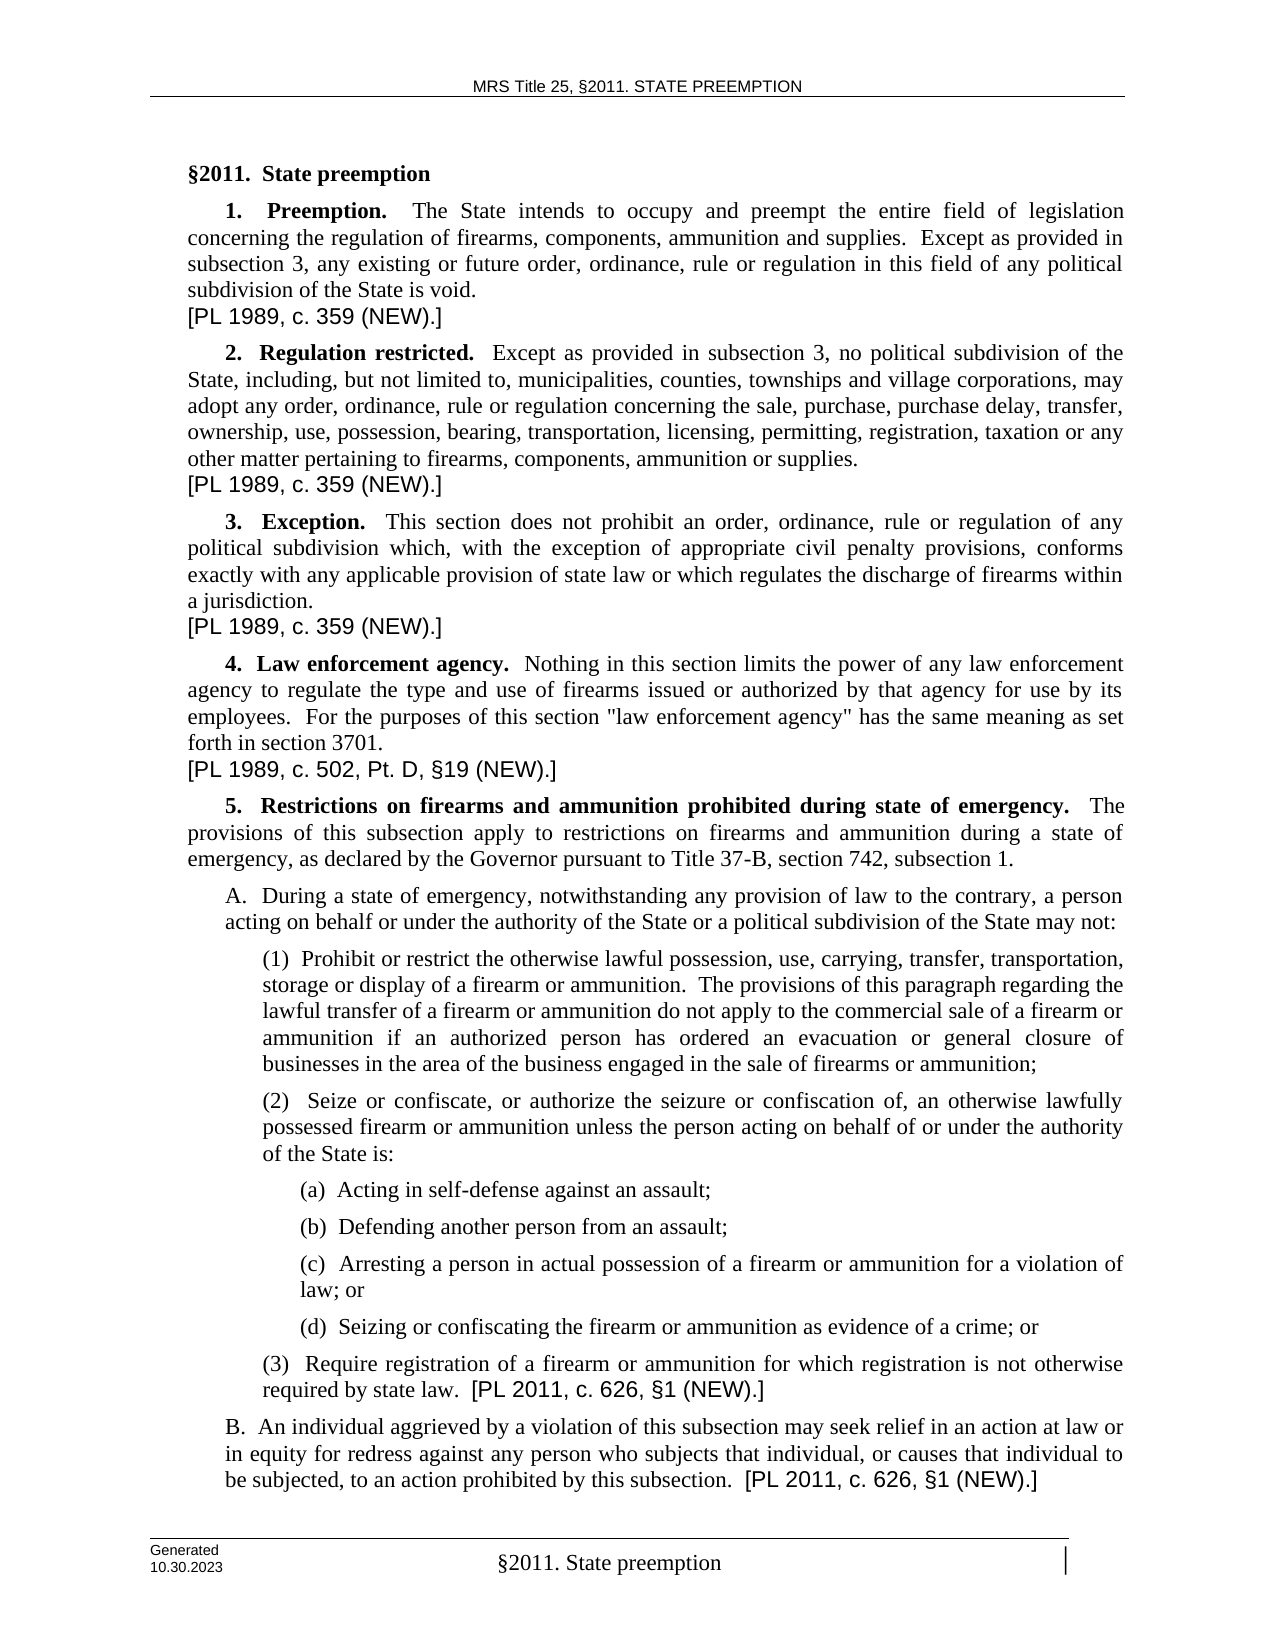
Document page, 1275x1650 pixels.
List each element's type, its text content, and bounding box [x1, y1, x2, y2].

text (b) Defending another person from an assault; [300, 1213, 1125, 1240]
text B. An individual aggrieved by a violation of this subsection may seek relief in an action at law or in equity for redress against any person who subjects that individual, or causes that individual to be subjected, to an action prohibited by this subsection. [PL 2011, c. 626, §1 (NEW).] [225, 1413, 1125, 1492]
text [PL 1989, c. 359 (NEW).] [187, 613, 1125, 640]
text 2. Regulation restricted. Except as provided in subsection 3, no political subdivision of the State, including, but not limited to, municipalities, counties, townships and village corporations, may adopt any order, ordinance, rule or regulation concerning the sale, purchase, purchase delay, transfer, ownership, use, possession, bearing, transportation, licensing, permitting, registration, taxation or any other matter pertaining to firearms, components, ammunition or supplies. [187, 339, 1125, 471]
text (3) Require registration of a firearm or ammunition for which registration is not otherwise required by state law. [PL 2011, c. 626, §1 (NEW).] [262, 1350, 1125, 1403]
text 3. Exception. This section does not prohibit an order, ordinance, rule or regulation of any political subdivision which, with the exception of appropriate civil penalty provisions, conforms exactly with any applicable provision of state law or which regulates the discharge of firearms within a jurisdiction. [187, 508, 1125, 613]
text [PL 1989, c. 359 (NEW).] [187, 471, 1125, 497]
text [PL 1989, c. 359 (NEW).] [187, 303, 1125, 329]
text (1) Prohibit or restrict the otherwise lawful possession, use, carrying, transfer, transportation, storage or display of a firearm or ammunition. The provisions of this paragraph regarding the lawful transfer of a firearm or ammunition do not apply to the commercial sale of a firearm or ammunition if an authorized person has ordered an evacuation or general closure of businesses in the area of the business engaged in the sale of firearms or ammunition; [262, 945, 1125, 1077]
text (c) Arresting a person in actual possession of a firearm or ammunition for a violation of law; or [300, 1250, 1125, 1303]
text (2) Seize or confiscate, or authorize the seizure or confiscation of, an otherwise lawfully possessed firearm or ammunition unless the person acting on behalf of or under the authority of the State is: [262, 1087, 1125, 1166]
text 5. Restrictions on firearms and ammunition prohibited during state of emergency. The provisions of this subsection apply to restrictions on firearms and ammunition during a state of emergency, as declared by the Governor pursuant to Title 37‑B, section 742, subsection 1. [187, 792, 1125, 871]
text [PL 1989, c. 502, Pt. D, §19 (NEW).] [187, 756, 1125, 782]
text (d) Seizing or confiscating the firearm or ammunition as evidence of a crime; or [300, 1313, 1125, 1339]
text (a) Acting in self-defense against an assault; [300, 1177, 1125, 1203]
text A. During a state of emergency, notwithstanding any provision of law to the contrary, a person acting on behalf or under the authority of the State or a political subdivision of the State may not: [225, 882, 1125, 934]
text 4. Law enforcement agency. Nothing in this section limits the power of any law enforcement agency to regulate the type and use of firearms issued or authorized by that agency for use by its employees. For the purposes of this section "law enforcement agency" has the same meaning as set forth in section 3701. [187, 650, 1125, 756]
text §2011. State preemption [187, 160, 1125, 187]
text 1. Preemption. The State intends to occupy and preempt the entire field of legislation concerning the regulation of firearms, components, ammunition and supplies. Except as provided in subsection 3, any existing or future order, ordinance, rule or regulation in this field of any political subdivision of the State is void. [187, 197, 1125, 303]
